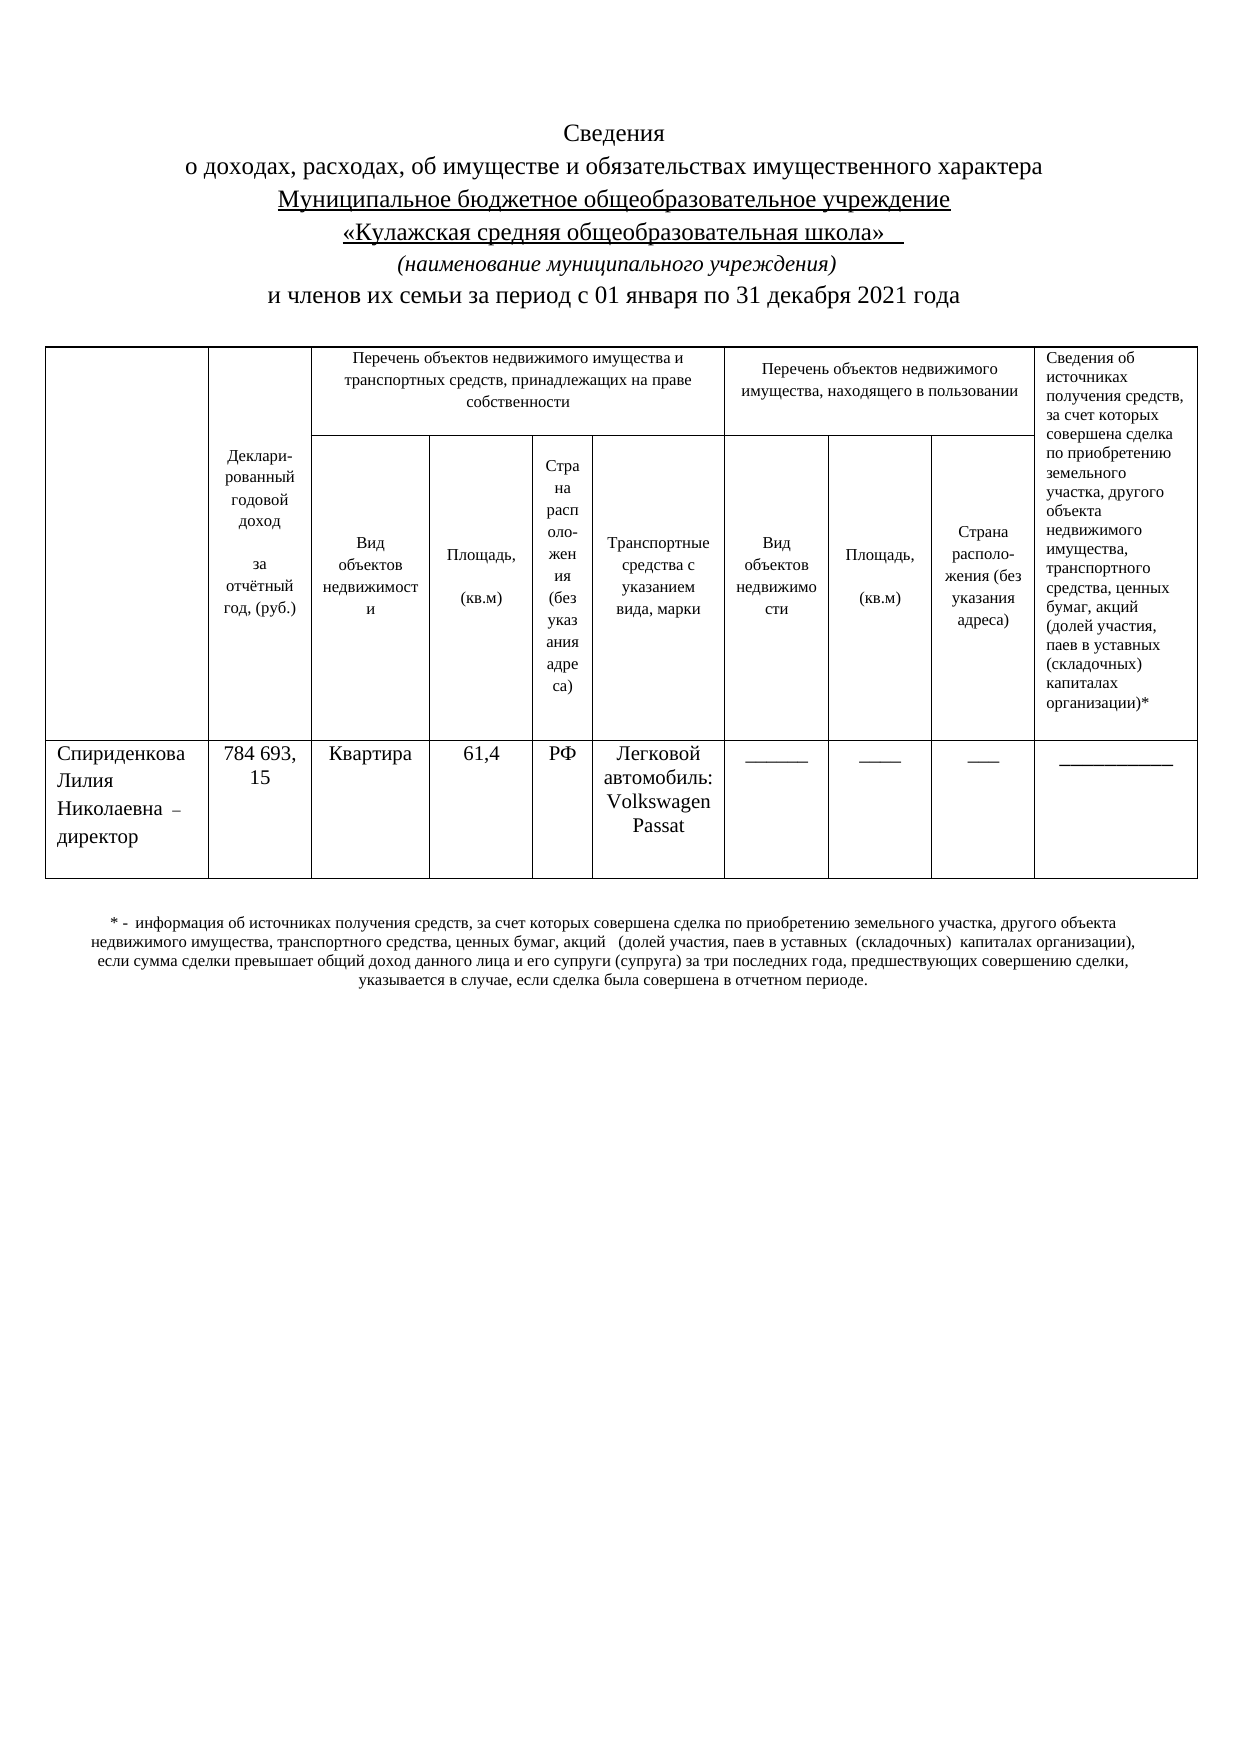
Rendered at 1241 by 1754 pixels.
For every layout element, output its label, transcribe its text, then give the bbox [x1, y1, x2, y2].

table_cell Вид объектов недвижимости [725, 436, 828, 740]
table_header Перечень объектов недвижимого имущества, находящего в пользовании [725, 348, 1034, 435]
table_cell Площадь, (кв.м) [829, 436, 931, 740]
table_cell ____ [829, 741, 931, 878]
text Муниципальное бюджетное общеобразовательное учреждение «Кулажская средняя общеобразовательная школа» [75, 184, 1152, 246]
table_cell 61,4 [430, 741, 532, 878]
table_header Перечень объектов недвижимого имущества и транспортных средств, принадлежащих на праве собственности [312, 348, 724, 435]
text Сведения [75, 118, 1152, 147]
table_header Сведения об источниках получения средств, за счет которых совершена сделка по приобретению земельного участка, другого объекта недвижимого имущества, транспортного средства, ценных бумаг, акций (долей участия, паев в уставных (складочных) капиталах организации)* [1035, 348, 1197, 740]
table_cell Страна располо-жения (без указания адреса) [932, 436, 1034, 740]
table_cell __________ [1035, 741, 1197, 878]
table_cell РФ [533, 741, 592, 878]
table_cell Квартира [312, 741, 429, 878]
title * - информация об источниках получения средств, за счет которых совершена сделка по приобретению земельного участка, другого объекта недвижимого имущества, транспортного средства, ценных бумаг, акций (долей участия, паев в уставных (складочных) капиталах организации), если сумма сделки превышает общий доход данного лица и его супруги (супруга) за три последних года, предшествующих совершению сделки, указывается в случае, если сделка была совершена в отчетном периоде. [75, 912, 1152, 989]
table_cell ______ [725, 741, 828, 878]
text о доходах, расходах, об имуществе и обязательствах имущественного характера [75, 151, 1152, 180]
table_cell Легковой автомобиль: Volkswagen Passat [593, 741, 724, 878]
text (наименование муниципального учреждения) [75, 250, 1152, 277]
table_cell Площадь, (кв.м) [430, 436, 532, 740]
table_cell ___ [932, 741, 1034, 878]
text и членов их семьи за период с 01 января по 31 декабря 2021 года [75, 280, 1152, 309]
table_cell Страна располо-жения (без указания адреса) [533, 436, 592, 740]
table_cell Спириденкова Лилия Николаевна – директор [46, 741, 208, 878]
table_header Деклари-рованный годовой доход за отчётный год, (руб.) [209, 348, 311, 740]
table_cell Транспортные средства с указанием вида, марки [593, 436, 724, 740]
table_cell Вид объектов недвижимости [312, 436, 429, 740]
table_header [46, 348, 208, 740]
table_cell 784 693,15 [209, 741, 311, 878]
